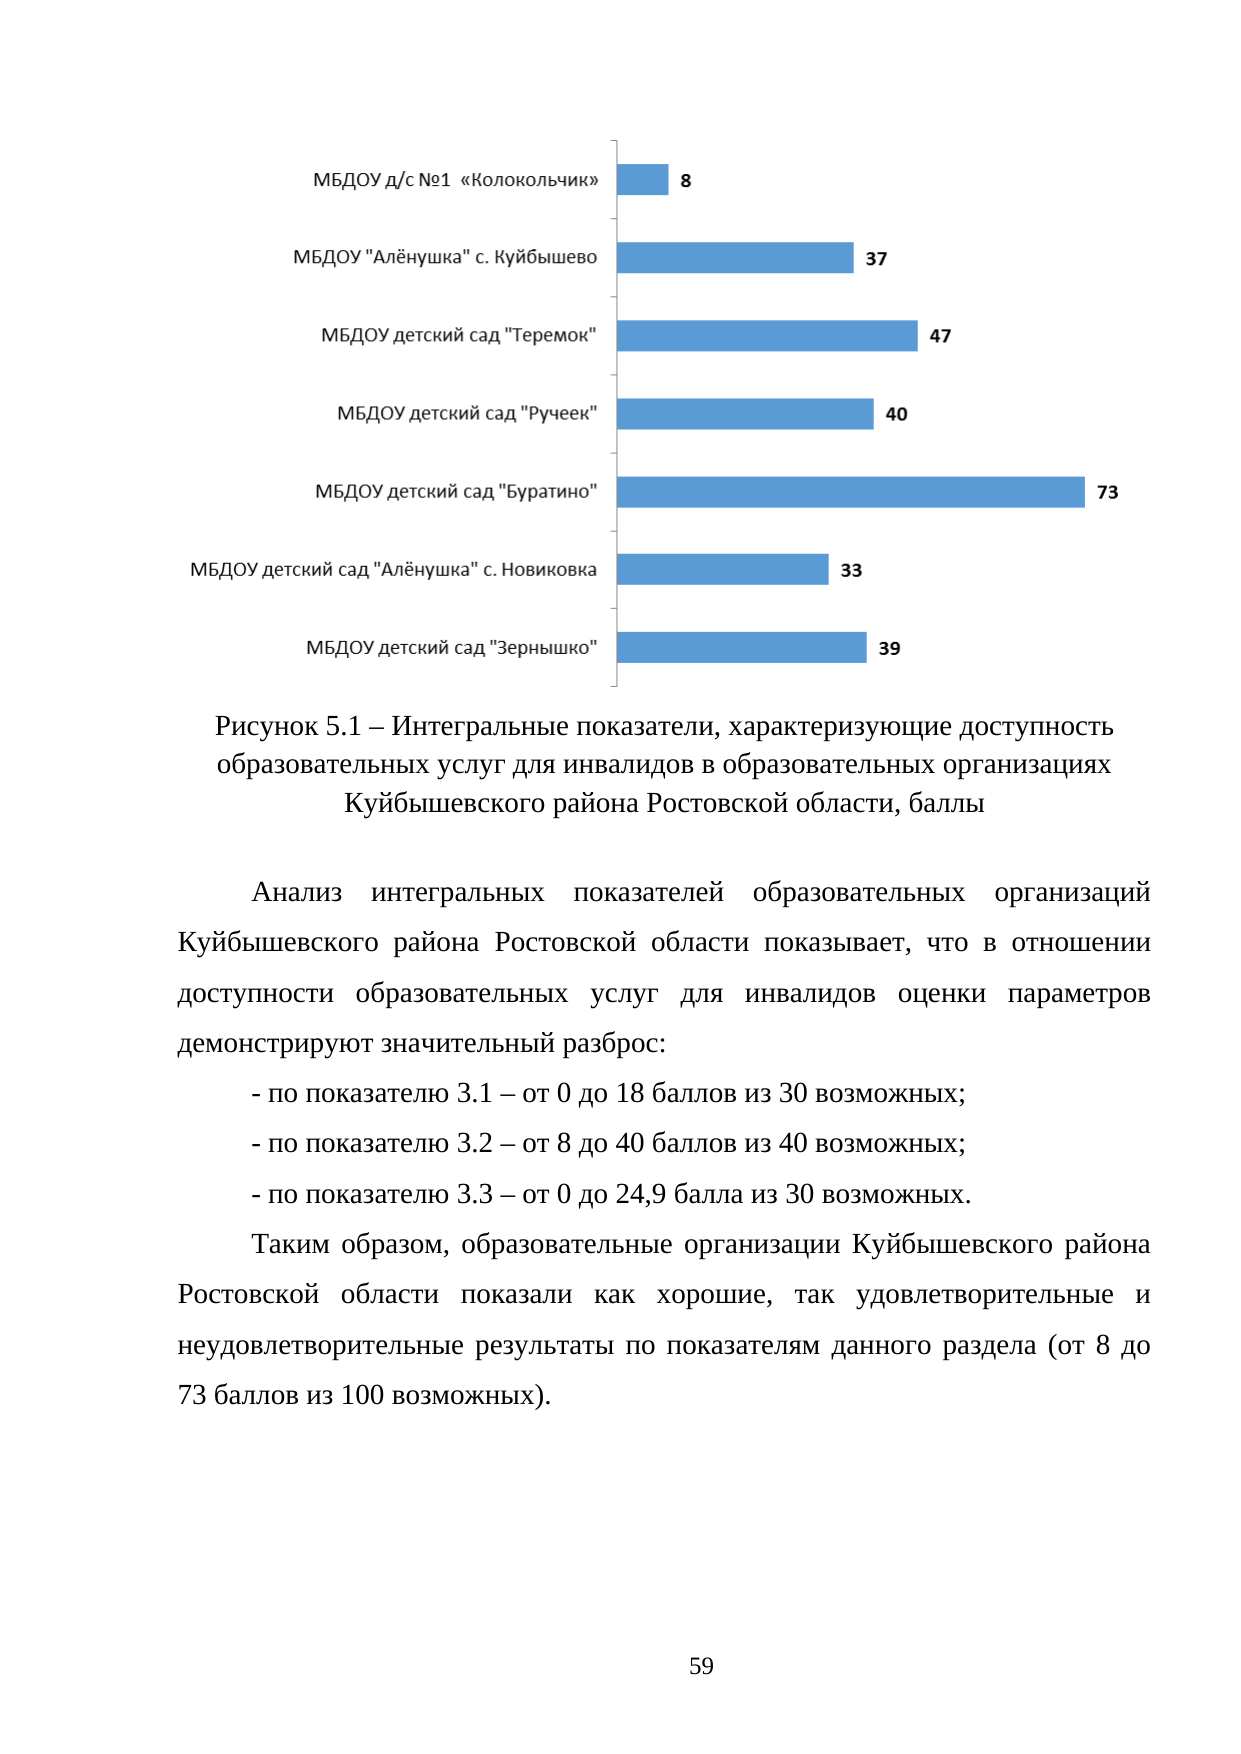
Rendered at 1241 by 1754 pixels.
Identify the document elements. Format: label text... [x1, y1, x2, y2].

text - по показателю 3.1 – от 0 до 18 баллов из 30 возможных; [177, 1075, 1152, 1109]
picture [177, 118, 1152, 709]
text - по показателю 3.3 – от 0 до 24,9 балла из 30 возможных. [177, 1176, 1152, 1209]
text - по показателю 3.2 – от 8 до 40 баллов из 40 возможных; [177, 1126, 1152, 1159]
text Рисунок 5.1 – Интегральные показатели, характеризующие доступность образовательных услуг для инвалидов в образовательных организациях Куйбышевского района Ростовской области, баллы [177, 709, 1152, 819]
text Таким образом, образовательные организации Куйбышевского района Ростовской области показали как хорошие, так удовлетворительные и неудовлетворительные результаты по показателям данного раздела (от 8 до 73 баллов из 100 возможных). [177, 1226, 1152, 1411]
text Анализ интегральных показателей образовательных организаций Куйбышевского района Ростовской области показывает, что в отношении доступности образовательных услуг для инвалидов оценки параметров демонстрируют значительный разброс: [177, 874, 1152, 1058]
